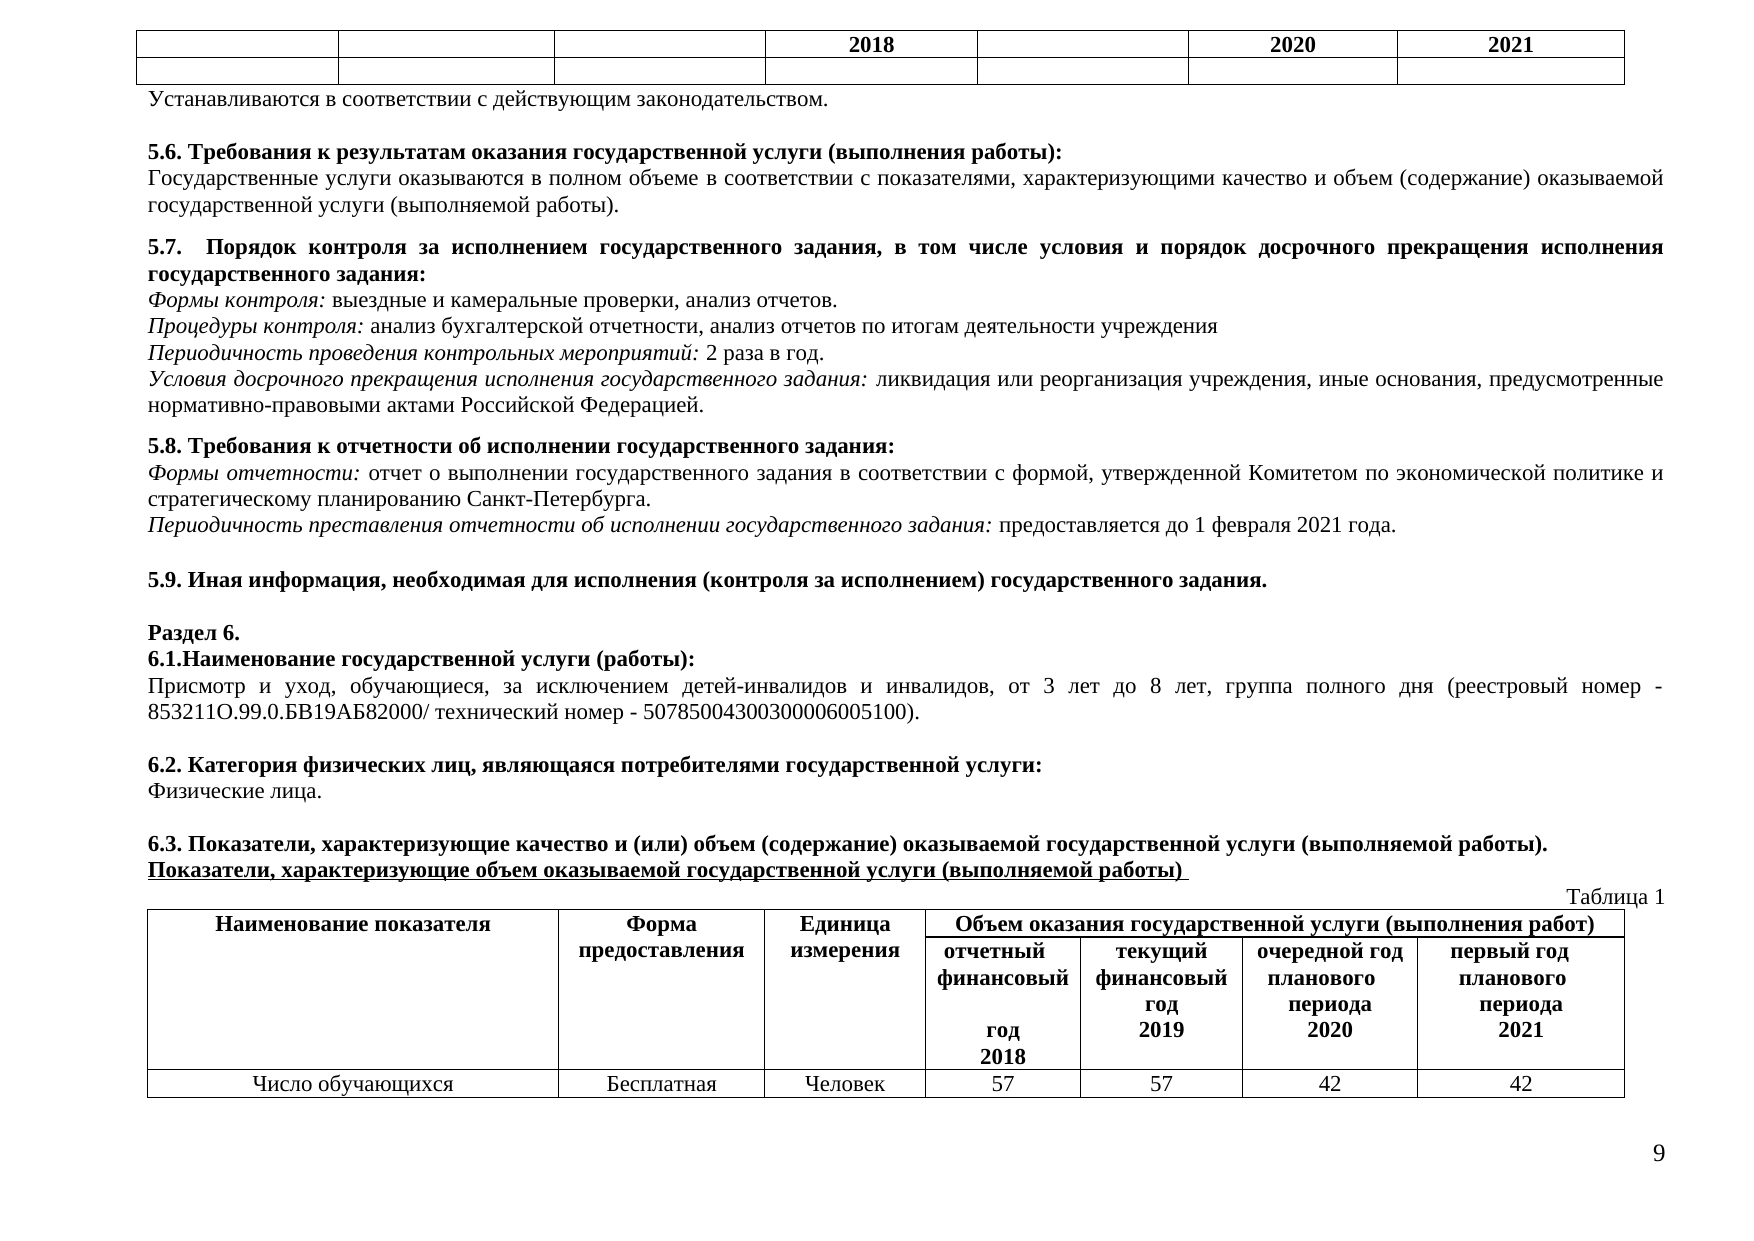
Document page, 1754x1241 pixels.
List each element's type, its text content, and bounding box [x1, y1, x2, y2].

table_cell Человек [765, 1070, 925, 1097]
text Присмотр и уход, обучающиеся, за исключением детей-инвалидов и инвалидов, от 3 лет до 8 лет, группа полного дня (реестровый номер - 853211О.99.0.БВ19АБ82000/ технический номер - 50785004300300006005100). [148, 672, 1665, 724]
text Физические лица. [148, 777, 1665, 804]
text 5.6. Требования к результатам оказания государственной услуги (выполнения работы): [148, 138, 1665, 164]
text Устанавливаются в соответствии с действующим законодательством. [148, 85, 1665, 112]
table_header 6.3. Показатели, характеризующие качество и (или) объем (содержание) оказываемой государственной услуги (выполняемой работы). [134, 830, 1680, 856]
table_header Наименование показателя [148, 910, 558, 1069]
text 6.1.Наименование государственной услуги (работы): [148, 646, 1665, 672]
table_header Форма предоставления [559, 910, 764, 1069]
text Условия досрочного прекращения исполнения государственного задания: ликвидация или реорганизация учреждения, иные основания, предусмотренные нормативно-правовыми актами Российской Федерацией. [148, 365, 1665, 418]
text Периодичность преставления отчетности об исполнении государственного задания: предоставляется до 1 февраля 2021 года. [148, 511, 1665, 538]
text Показатели, характеризующие объем оказываемой государственной услуги (выполняемой работы) [148, 856, 1665, 883]
table_cell 57 [926, 1070, 1080, 1097]
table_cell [978, 31, 1188, 57]
table_cell [978, 58, 1188, 84]
text 5.8. Требования к отчетности об исполнении государственного задания: [148, 432, 1665, 459]
table_cell [1398, 58, 1624, 84]
table_cell [766, 58, 977, 84]
table_cell [555, 58, 765, 84]
text 5.7. Порядок контроля за исполнением государственного задания, в том числе условия и порядок досрочного прекращения исполнения государственного задания: [148, 233, 1665, 286]
table_cell [1189, 58, 1397, 84]
table_header Объем оказания государственной услуги (выполнения работ) [926, 910, 1624, 936]
text Формы контроля: выездные и камеральные проверки, анализ отчетов. [148, 286, 1665, 312]
table_cell первый год планового периода 2021 [1418, 938, 1624, 1069]
text Раздел 6. [148, 619, 1665, 646]
table_cell Число обучающихся [148, 1070, 558, 1097]
table_cell 57 [1081, 1070, 1242, 1097]
table_cell [339, 58, 554, 84]
text Таблица 1 [148, 883, 1665, 909]
table_cell отчетный финансовый год 2018 [926, 938, 1080, 1069]
table_cell текущий финансовый год 2019 [1081, 938, 1242, 1069]
text Государственные услуги оказываются в полном объеме в соответствии с показателями, характеризующими качество и объем (содержание) оказываемой государственной услуги (выполняемой работы). [148, 164, 1665, 219]
text Периодичность проведения контрольных мероприятий: 2 раза в год. [148, 339, 1665, 365]
text Процедуры контроля: анализ бухгалтерской отчетности, анализ отчетов по итогам деятельности учреждения [148, 312, 1665, 339]
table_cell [766, 31, 977, 57]
table_cell Бесплатная [559, 1070, 764, 1097]
table_cell очередной год планового периода 2020 [1243, 938, 1417, 1069]
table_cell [1398, 31, 1624, 57]
table_cell 42 [1243, 1070, 1417, 1097]
table_header Единица измерения [765, 910, 925, 1069]
text Формы отчетности: отчет о выполнении государственного задания в соответствии с формой, утвержденной Комитетом по экономической политике и стратегическому планированию Санкт-Петербурга. [148, 459, 1665, 511]
text 6.2. Категория физических лиц, являющаяся потребителями государственной услуги: [148, 751, 1665, 777]
table_cell 42 [1418, 1070, 1624, 1097]
table_cell [137, 58, 338, 84]
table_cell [1189, 31, 1397, 57]
text 5.9. Иная информация, необходимая для исполнения (контроля за исполнением) государственного задания. [148, 566, 1665, 593]
